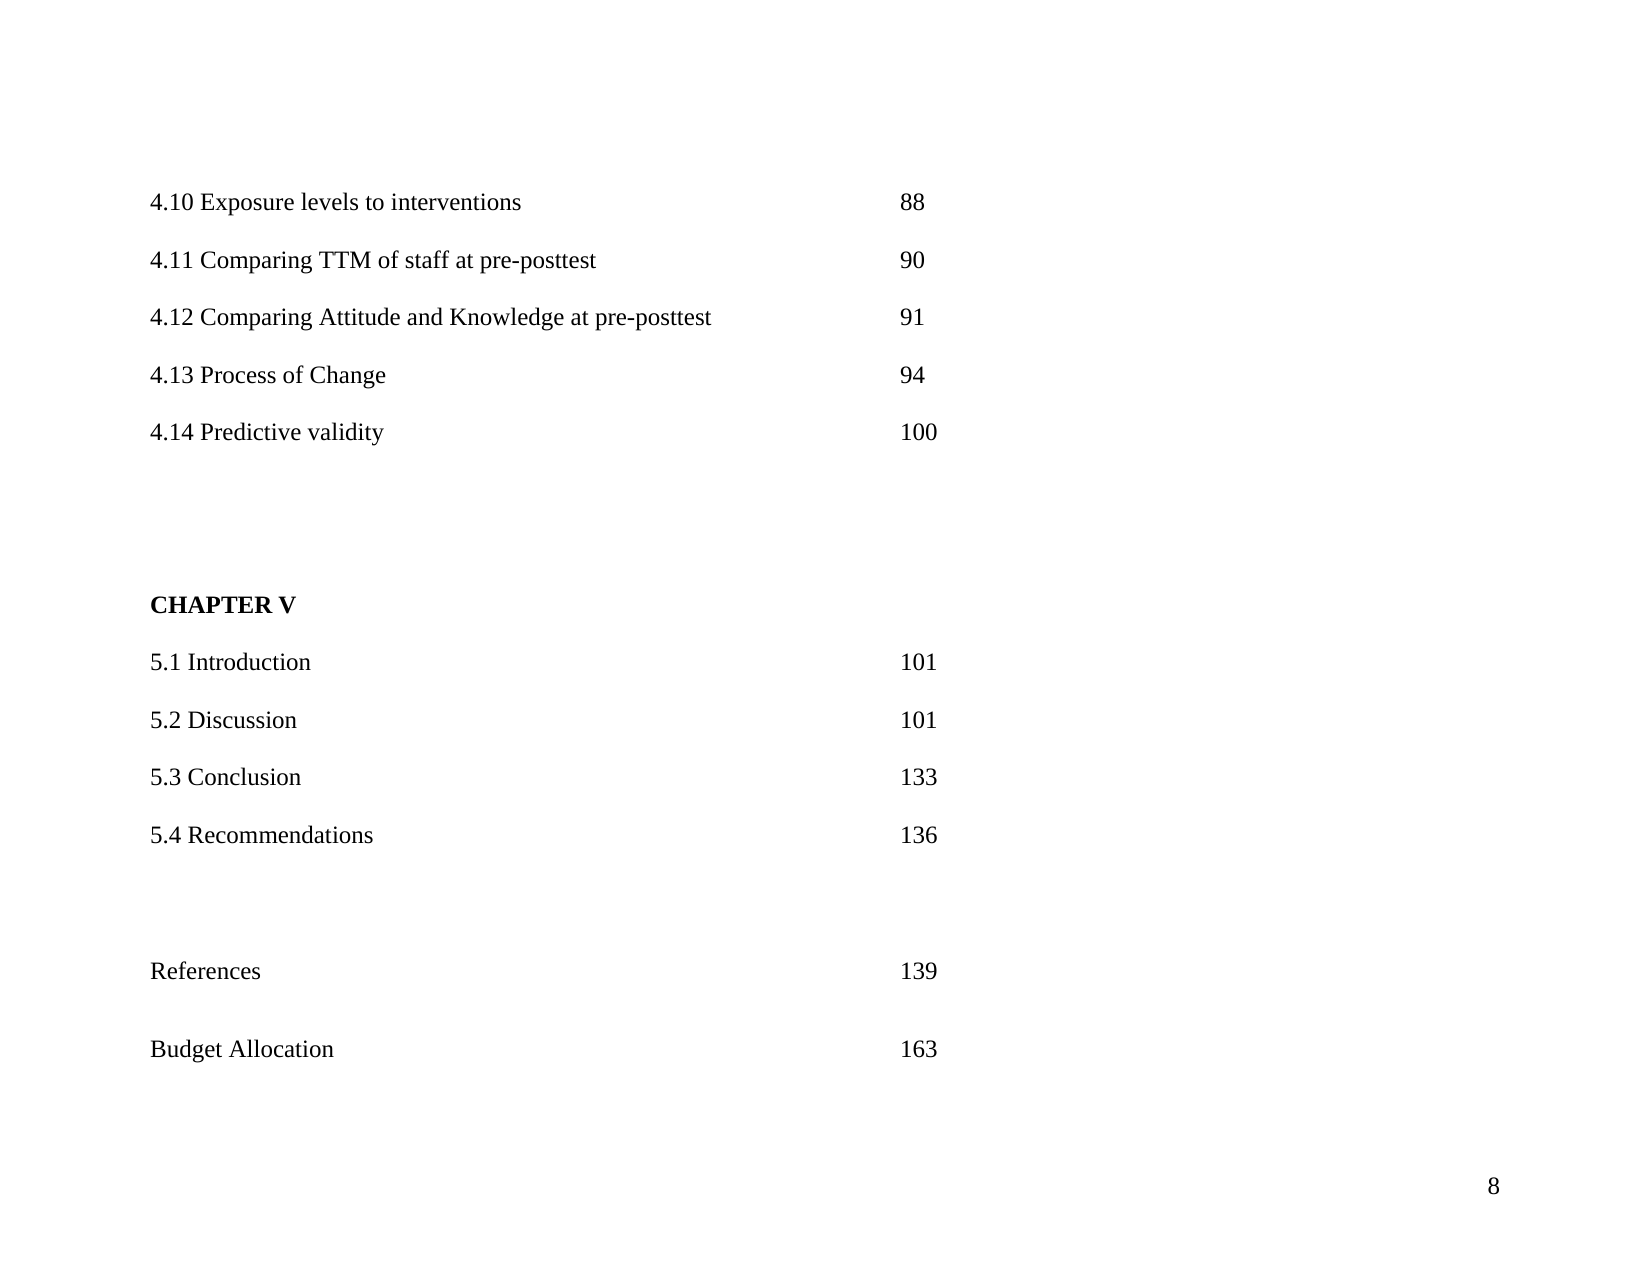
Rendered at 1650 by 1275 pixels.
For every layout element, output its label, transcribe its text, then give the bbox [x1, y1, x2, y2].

text 4.14 Predictive validity 100 [150, 417, 1500, 446]
text CHAPTER V [150, 590, 1500, 619]
text Budget Allocation 163 [150, 1034, 1500, 1063]
text 5.3 Conclusion 133 [150, 762, 1500, 791]
text 4.11 Comparing TTM of staff at pre-posttest 90 [150, 245, 1500, 274]
text 4.10 Exposure levels to interventions 88 [150, 187, 1500, 216]
text 5.4 Recommendations 136 [150, 820, 1500, 849]
text 4.12 Comparing Attitude and Knowledge at pre-posttest 91 [150, 302, 1500, 331]
text 5.1 Introduction 101 [150, 647, 1500, 676]
text 5.2 Discussion 101 [150, 705, 1500, 734]
text 4.13 Process of Change 94 [150, 360, 1500, 389]
text References 139 [150, 956, 1500, 984]
